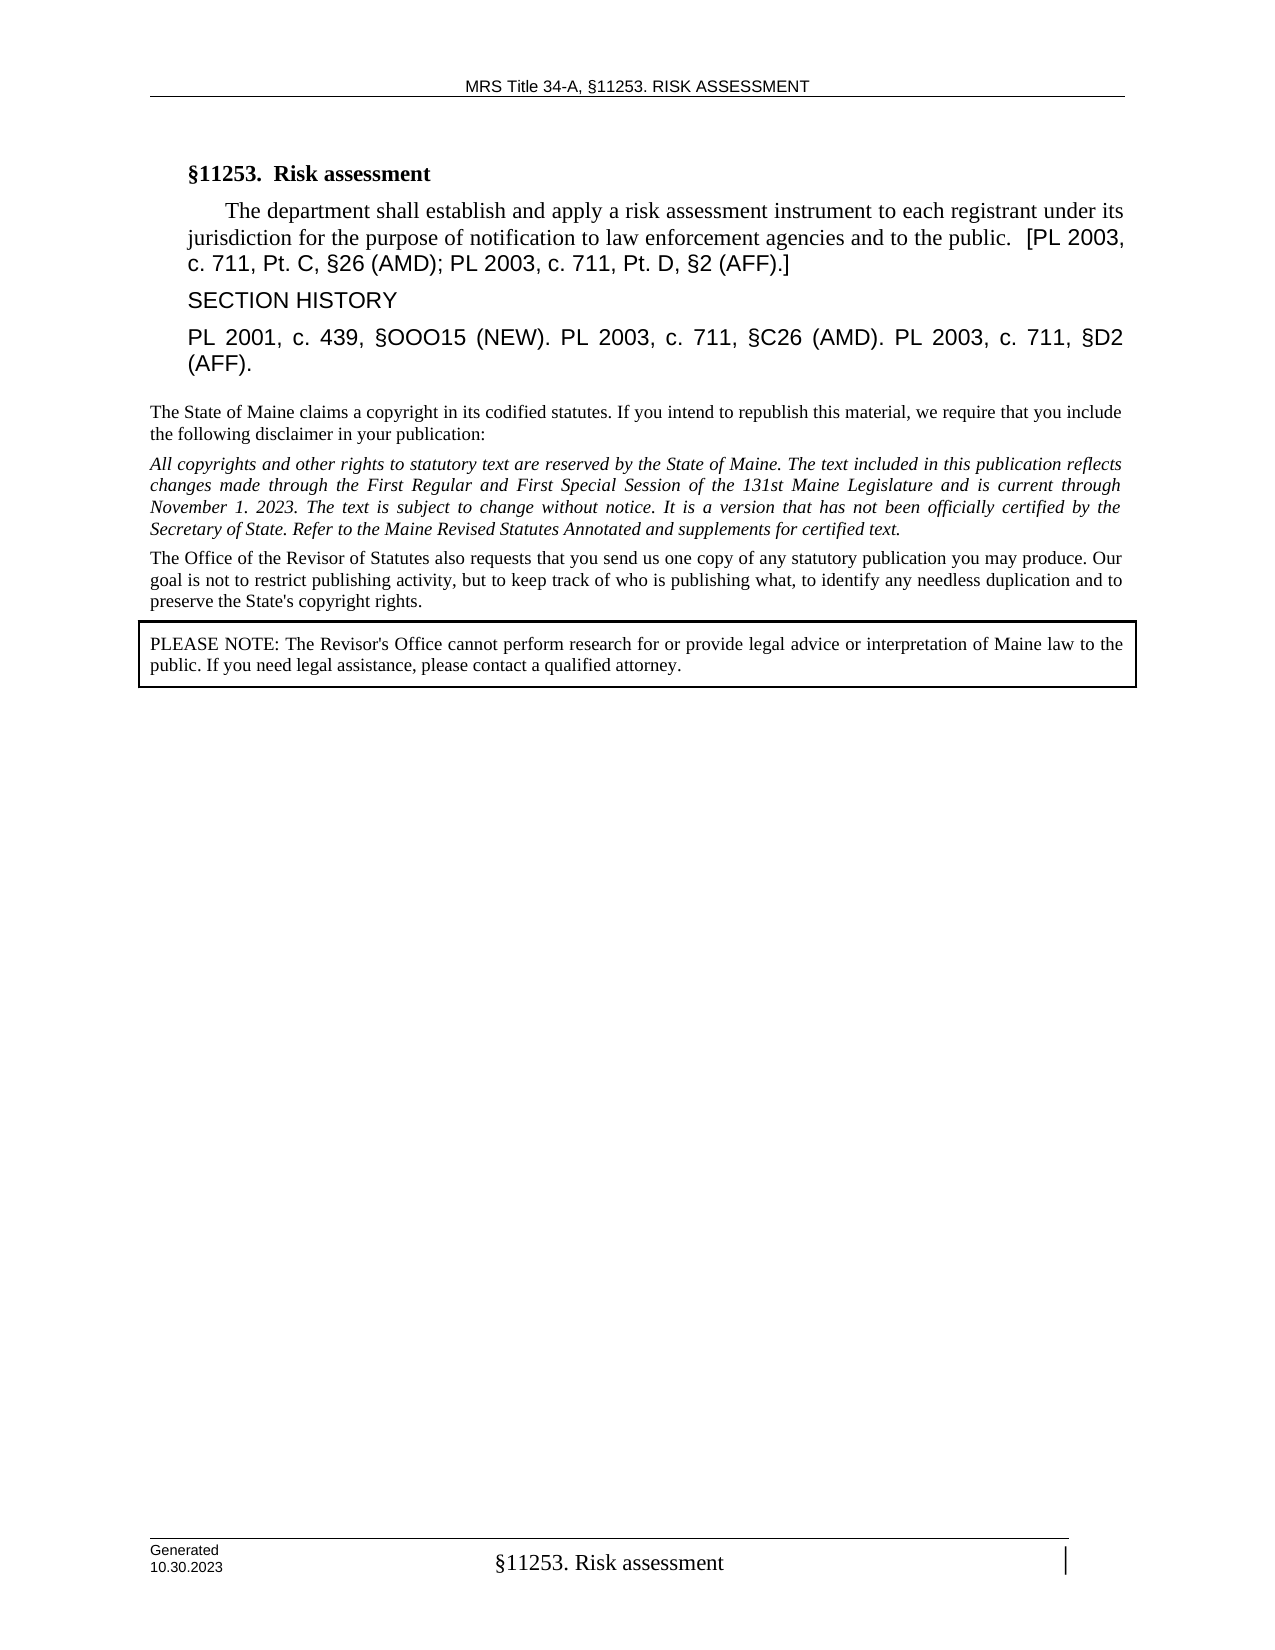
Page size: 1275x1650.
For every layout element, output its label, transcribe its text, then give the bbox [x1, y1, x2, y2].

text The State of Maine claims a copyright in its codified statutes. If you intend to republish this material, we require that you include the following disclaimer in your publication: [150, 401, 1125, 444]
text SECTION HISTORY [187, 287, 1125, 313]
text The department shall establish and apply a risk assessment instrument to each registrant under its jurisdiction for the purpose of notification to law enforcement agencies and to the public. [PL 2003, c. 711, Pt. C, §26 (AMD); PL 2003, c. 711, Pt. D, §2 (AFF).] [187, 197, 1125, 276]
text All copyrights and other rights to statutory text are reserved by the State of Maine. The text included in this publication reflects changes made through the First Regular and First Special Session of the 131st Maine Legislature and is current through November 1. 2023 . The text is subject to change without notice. It is a version that has not been officially certified by the Secretary of State. Refer to the Maine Revised Statutes Annotated and supplements for certified text. [150, 453, 1125, 539]
text PLEASE NOTE: The Revisor's Office cannot perform research for or provide legal advice or interpretation of Maine law to the public. If you need legal assistance, please contact a qualified attorney. [140, 623, 1135, 686]
text §11253. Risk assessment [187, 160, 1125, 187]
text The Office of the Revisor of Statutes also requests that you send us one copy of any statutory publication you may produce. Our goal is not to restrict publishing activity, but to keep track of who is publishing what, to identify any needless duplication and to preserve the State's copyright rights. [150, 547, 1125, 612]
text PL 2001, c. 439, §OOO15 (NEW). PL 2003, c. 711, §C26 (AMD). PL 2003, c. 711, §D2 (AFF). [187, 323, 1125, 376]
